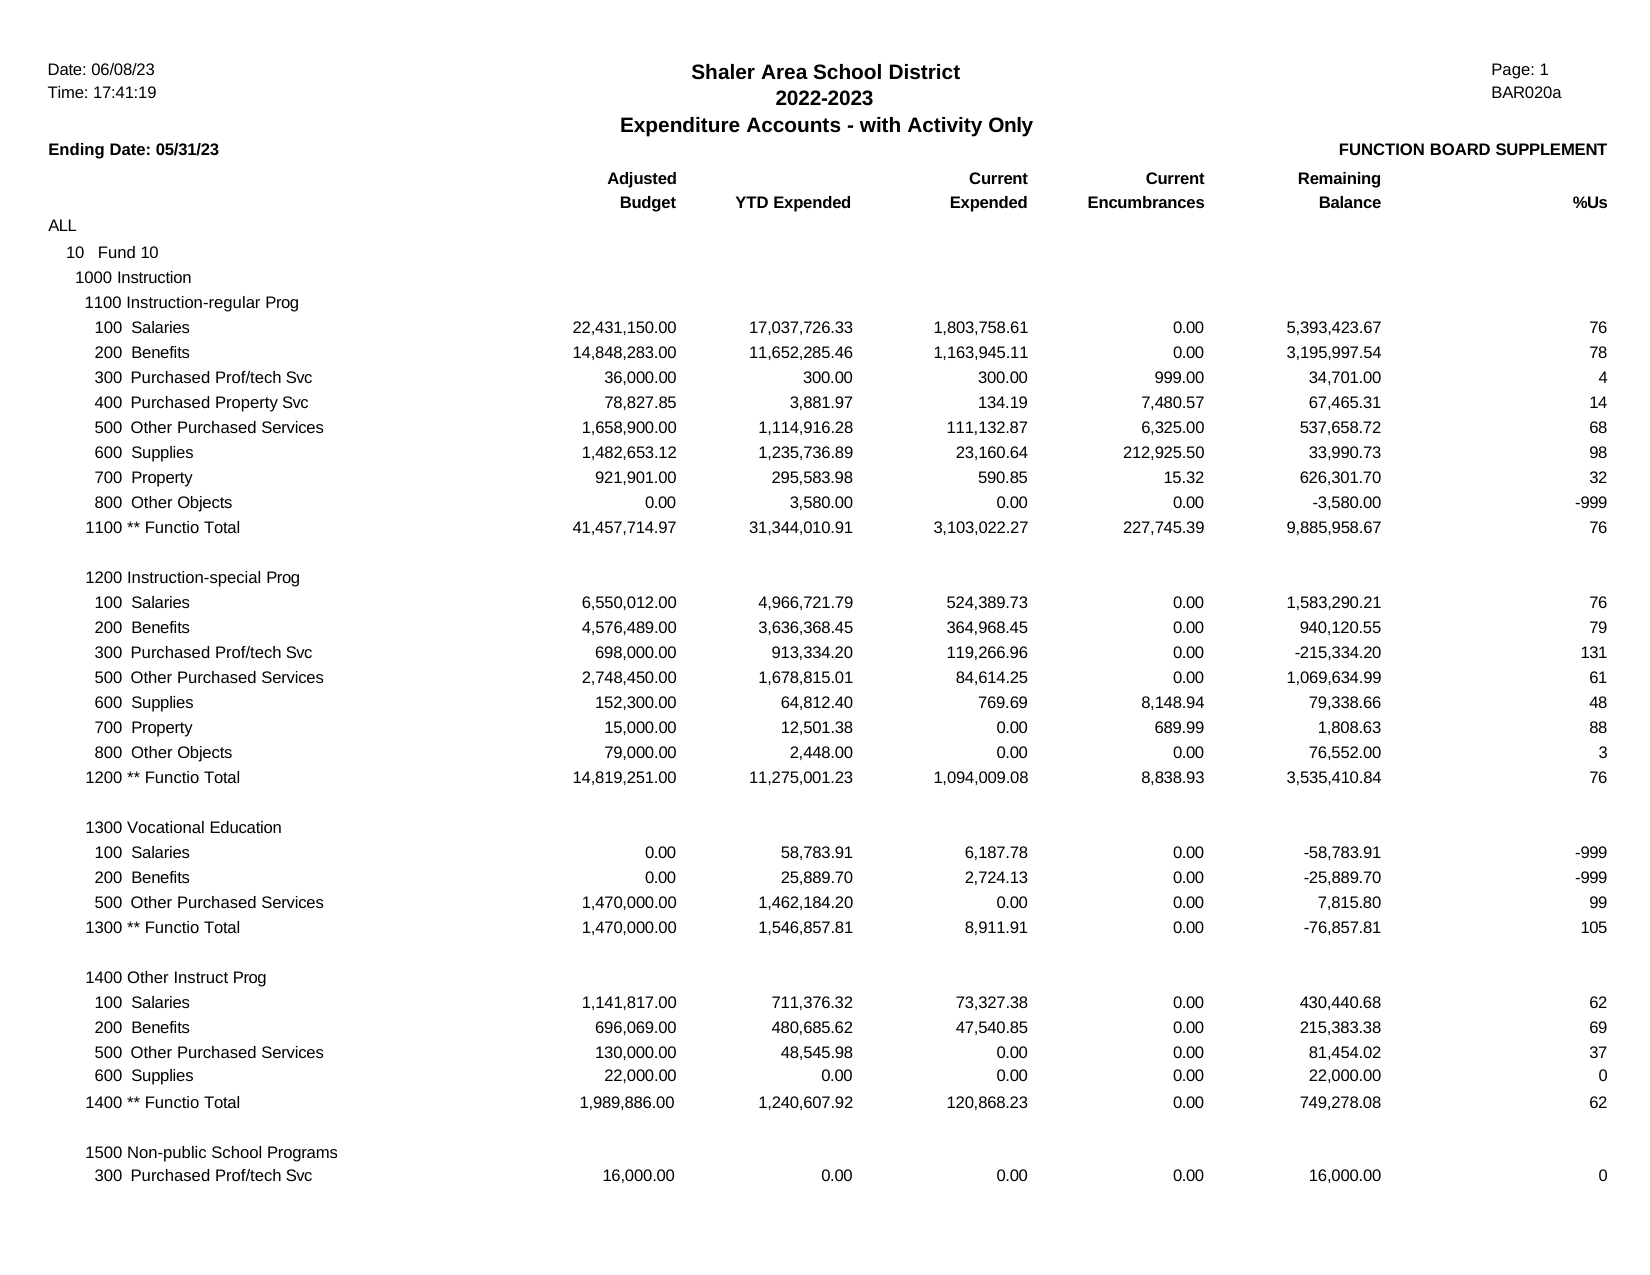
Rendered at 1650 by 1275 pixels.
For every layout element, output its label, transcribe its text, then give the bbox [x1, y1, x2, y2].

text 10 Fund 10 [66, 243, 1650, 262]
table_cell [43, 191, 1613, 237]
text 1000 Instruction [75, 268, 1650, 287]
subtitle Expenditure Accounts - with Activity Only [3, 113, 1650, 137]
text Ending Date: 05/31/23 FUNCTION BOARD SUPPLEMENT [6, 140, 1650, 159]
text 1100 Instruction-regular Prog [84, 293, 1650, 312]
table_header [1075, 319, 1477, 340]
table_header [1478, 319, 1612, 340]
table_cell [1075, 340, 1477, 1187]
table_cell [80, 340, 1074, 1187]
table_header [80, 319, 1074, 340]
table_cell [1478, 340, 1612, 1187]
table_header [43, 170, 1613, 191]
